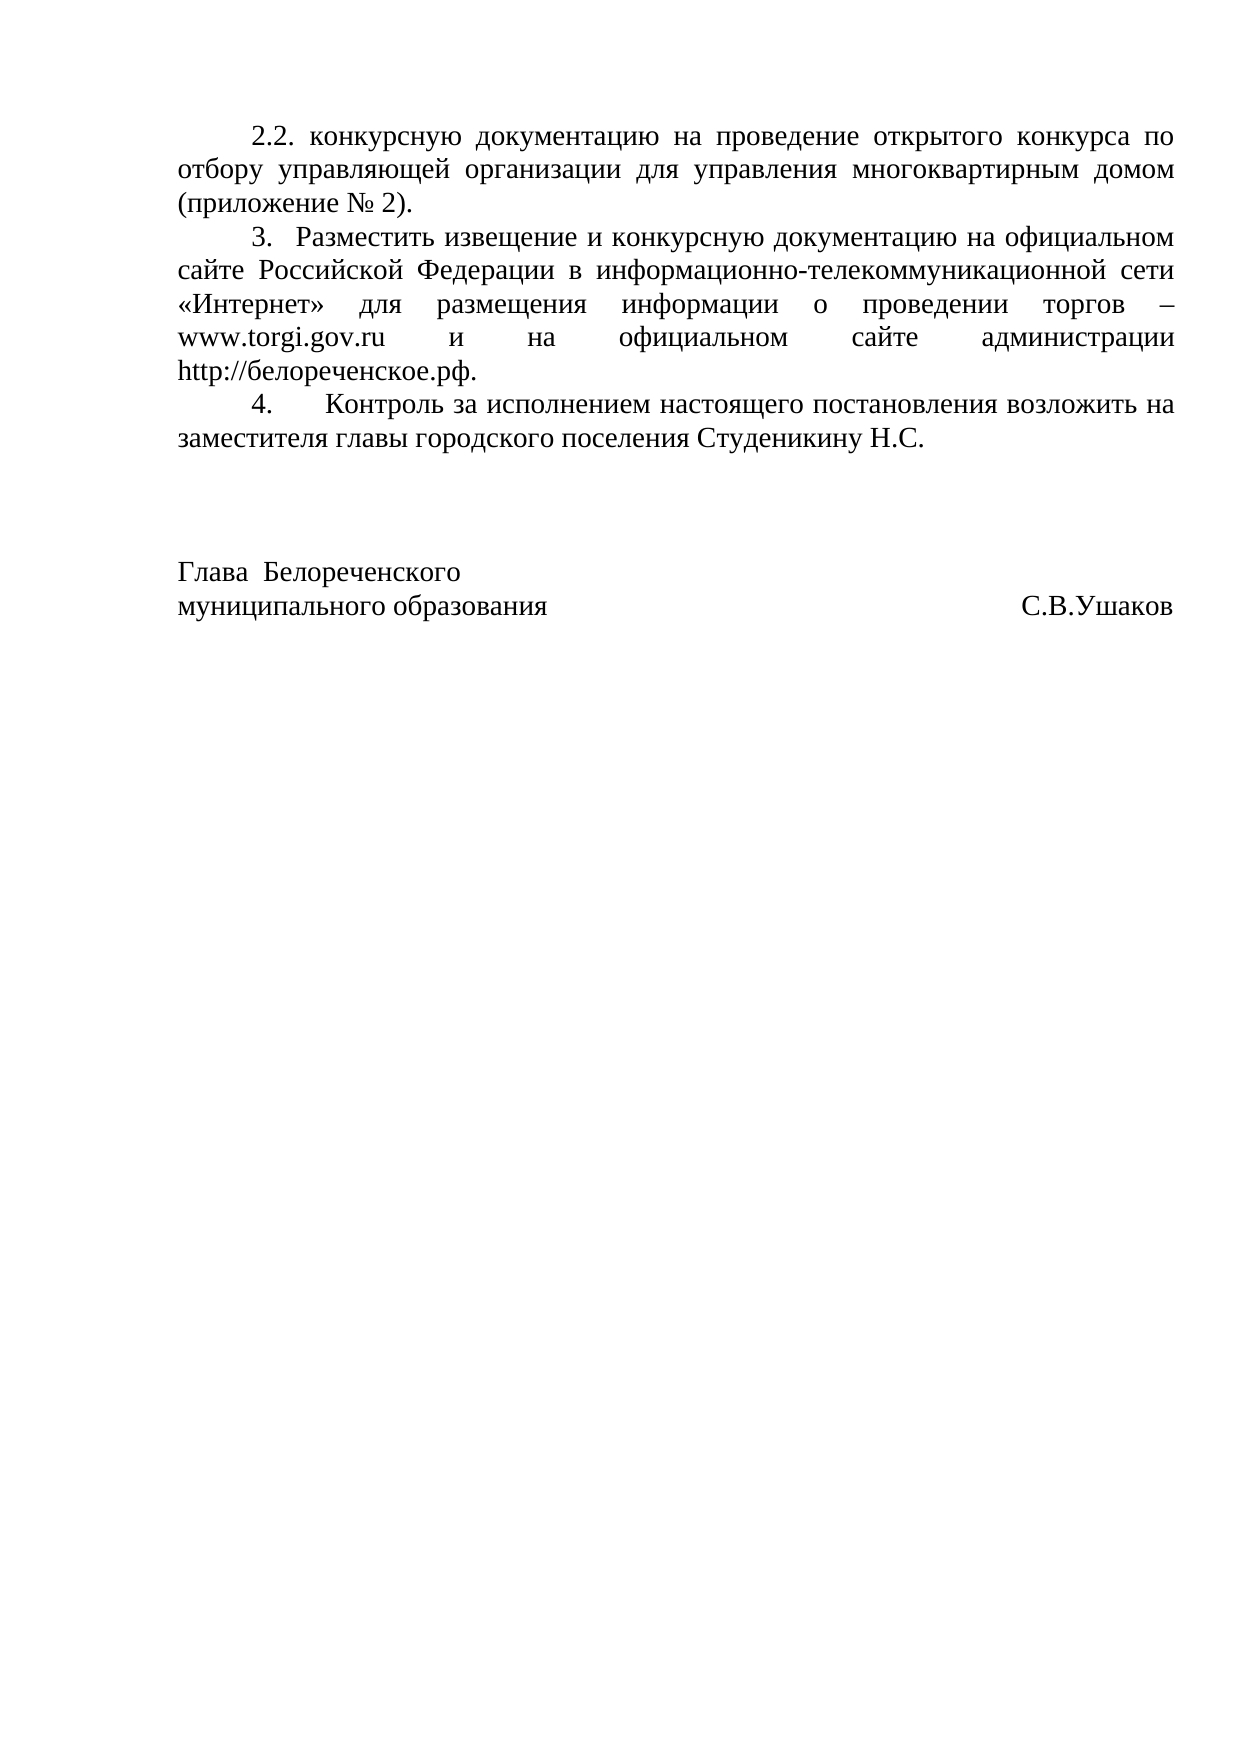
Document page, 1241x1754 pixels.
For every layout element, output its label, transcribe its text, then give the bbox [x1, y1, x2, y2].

text муниципального образования С.В.Ушаков [177, 588, 1181, 621]
list Контроль за исполнением настоящего постановления возложить на заместителя главы городского поселения Студеникину Н.С. [177, 386, 1175, 453]
text Глава Белореченского [177, 554, 1175, 588]
list конкурсную документацию на проведение открытого конкурса по отбору управляющей организации для управления многоквартирным домом (приложение № 2). [177, 118, 1175, 219]
list Разместить извещение и конкурсную документацию на официальном сайте Российской Федерации в информационно-телекоммуникационной сети «Интернет» для размещения информации о проведении торгов – www.torgi.gov.ru и на официальном сайте администрации http://белореченское.рф. [177, 219, 1175, 386]
